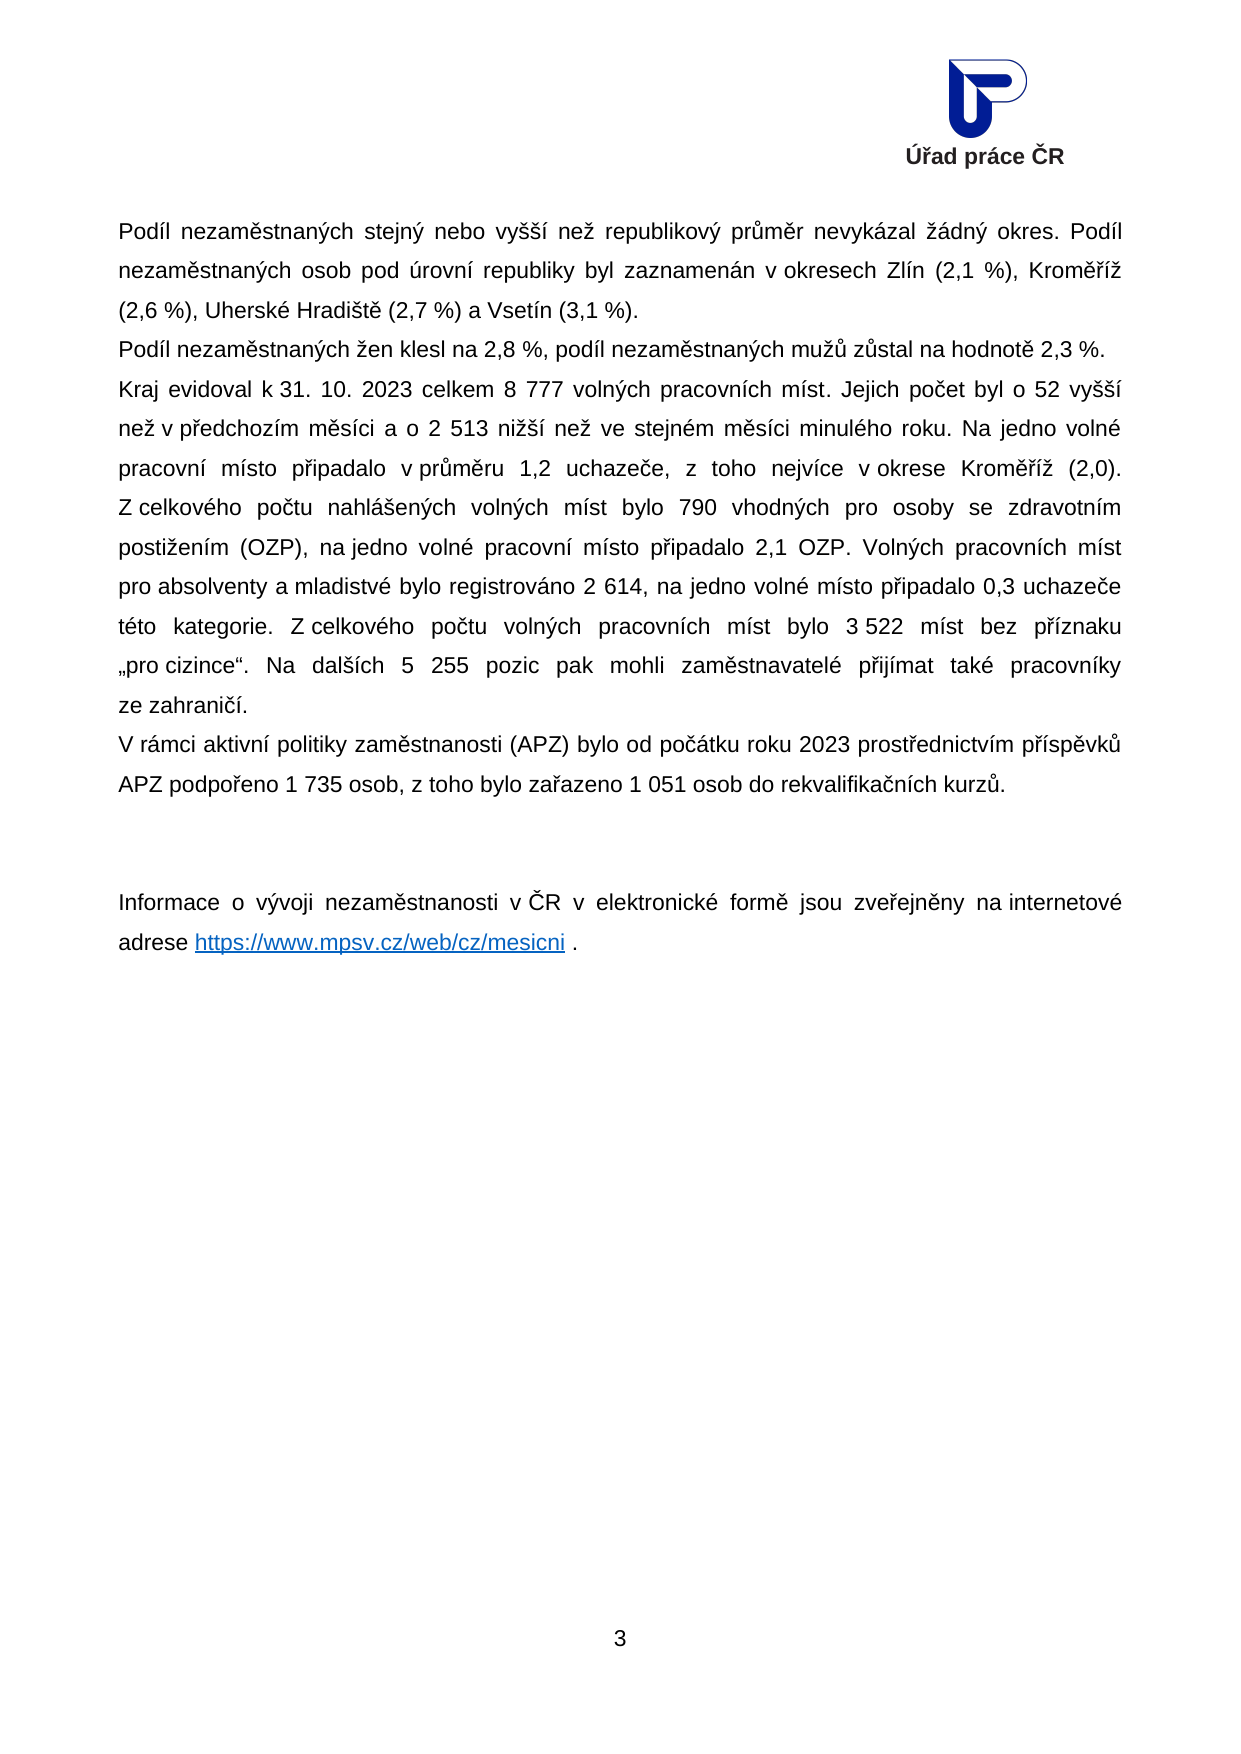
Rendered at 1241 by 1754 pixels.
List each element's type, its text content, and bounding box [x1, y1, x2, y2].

text Podíl nezaměstnaných žen klesl na 2,8 %, podíl nezaměstnaných mužů zůstal na hodnotě 2,3 %. [118, 336, 1122, 363]
text Podíl nezaměstnaných stejný nebo vyšší než republikový průměr nevykázal žádný okres. Podíl nezaměstnaných osob pod úrovní republiky byl zaznamenán v okresech Zlín (2,1 %), Kroměříž (2,6 %), Uherské Hradiště (2,7 %) a Vsetín (3,1 %). [118, 218, 1122, 323]
text Kraj evidoval k 31. 10. 2023 celkem 8 777 volných pracovních míst. Jejich počet byl o 52 vyšší než v předchozím měsíci a o 2 513 nižší než ve stejném měsíci minulého roku. Na jedno volné pracovní místo připadalo v průměru 1,2 uchazeče, z toho nejvíce v okrese Kroměříž (2,0). Z celkového počtu nahlášených volných míst bylo 790 vhodných pro osoby se zdravotním postižením (OZP), na jedno volné pracovní místo připadalo 2,1 OZP. Volných pracovních míst pro absolventy a mladistvé bylo registrováno 2 614, na jedno volné místo připadalo 0,3 uchazeče této kategorie. Z celkového počtu volných pracovních míst bylo 3 522 míst bez příznaku „pro cizince“. Na dalších 5 255 pozic pak mohli zaměstnavatelé přijímat také pracovníky ze zahraničí. [118, 376, 1122, 718]
text V rámci aktivní politiky zaměstnanosti (APZ) bylo od počátku roku 2023 prostřednictvím příspěvků APZ podpořeno 1 735 osob, z toho bylo zařazeno 1 051 osob do rekvalifikačních kurzů. [118, 731, 1122, 797]
picture [948, 59, 1028, 139]
text Informace o vývoji nezaměstnanosti v ČR v elektronické formě jsou zveřejněny na internetové adrese https://www.mpsv.cz/web/cz/mesicni . [118, 889, 1122, 955]
